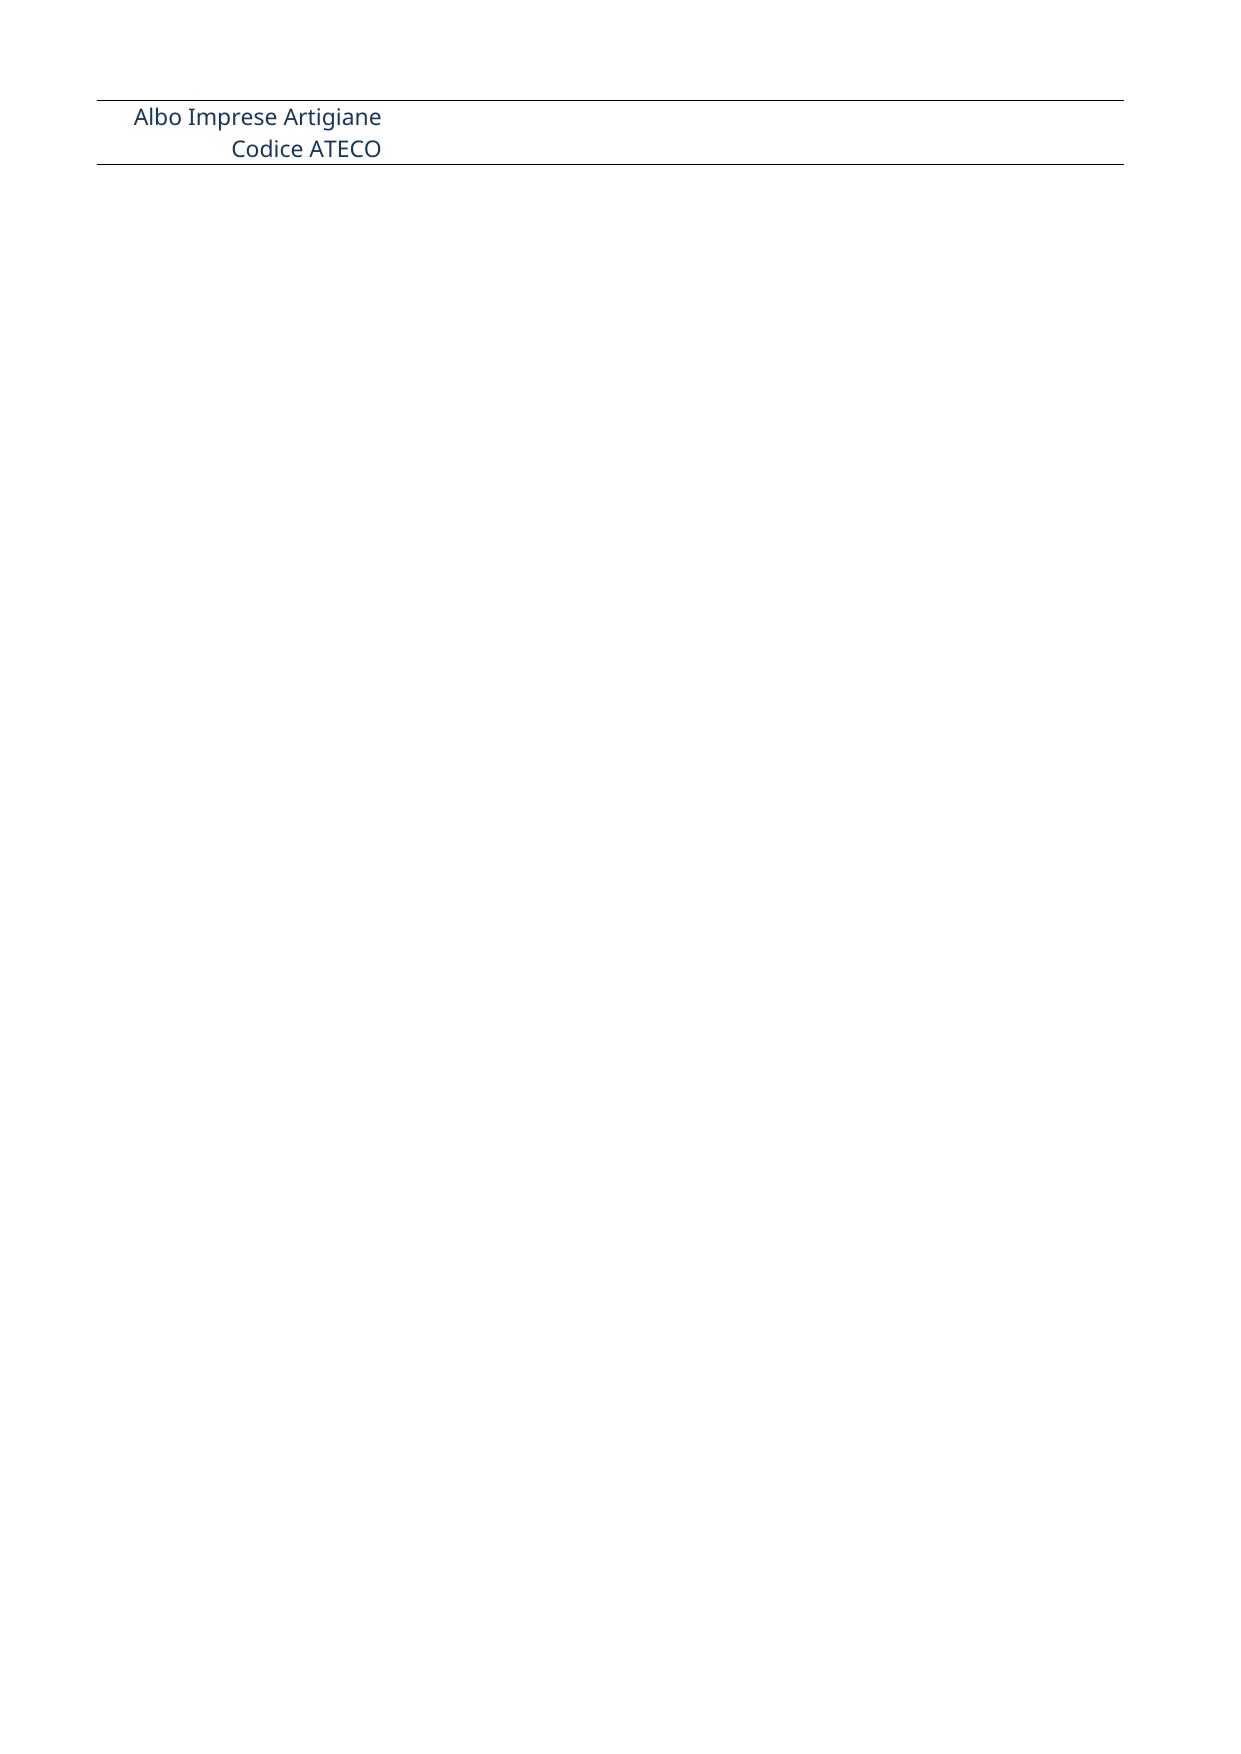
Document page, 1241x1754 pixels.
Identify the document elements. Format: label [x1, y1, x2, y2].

table_cell [91, 100, 1156, 165]
